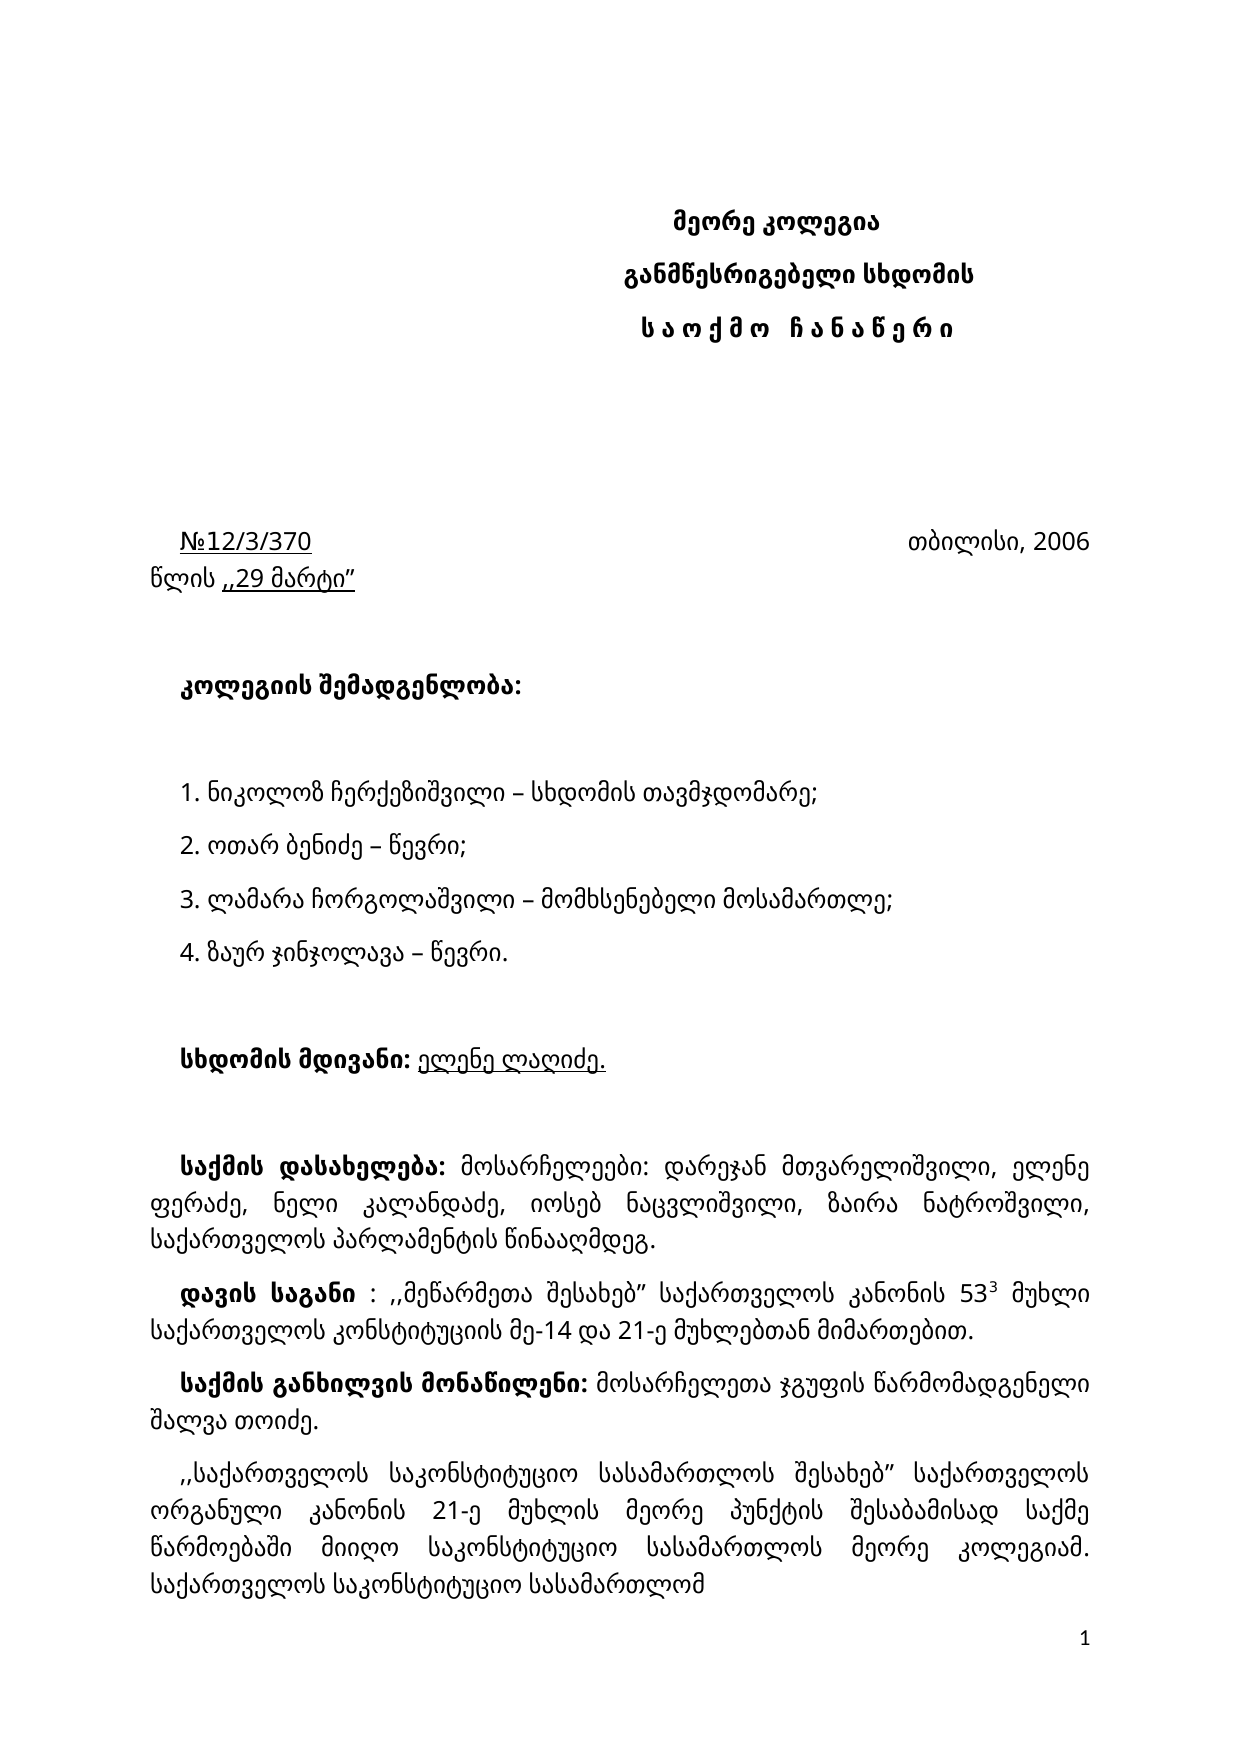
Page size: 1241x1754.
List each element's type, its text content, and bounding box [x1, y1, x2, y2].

text 2. ოთარ ბენიძე – წევრი; [150, 828, 1090, 862]
text საქმის განხილვის მონაწილენი: მოსარჩელეთა ჯგუფის წარმომადგენელი შალვა თოიძე. [150, 1366, 1090, 1437]
text კოლეგიის შემადგენლობა: [150, 668, 1090, 702]
text 3. ლამარა ჩორგოლაშვილი – მომხსენებელი მოსამართლე; [150, 881, 1090, 916]
text განმწესრიგებელი სხდომის [150, 257, 1090, 291]
text მეორე კოლეგია [150, 203, 1090, 237]
text 1. ნიკოლოზ ჩერქეზიშვილი – სხდომის თავმჯდომარე; [150, 774, 1090, 809]
text 4. ზაურ ჯინჯოლავა – წევრი. [150, 935, 1090, 969]
text №12/3/370 თბილისი, 2006 წლის ,,29 მარტი” [150, 524, 1090, 595]
text ,,საქართველოს საკონსტიტუციო სასამართლოს შესახებ” საქართველოს ორგანული კანონის 21-ე მუხლის მეორე პუნქტის შესაბამისად საქმე წარმოებაში მიიღო საკონსტიტუციო სასამართლოს მეორე კოლეგიამ. საქართველოს საკონსტიტუციო სასამართლომ [150, 1456, 1090, 1600]
text ს ა ო ქ მ ო ჩ ა ნ ა წ ე რ ი [150, 310, 1090, 344]
text დავის საგანი : ,,მეწარმეთა შესახებ” საქართველოს კანონის 533 მუხლი საქართველოს კონსტიტუციის მე-14 და 21-ე მუხლებთან მიმართებით. [150, 1276, 1090, 1346]
text საქმის დასახელება: მოსარჩელეები: დარეჯან მთვარელიშვილი, ელენე ფერაძე, ნელი კალანდაძე, იოსებ ნაცვლიშვილი, ზაირა ნატროშვილი, საქართველოს პარლამენტის წინააღმდეგ. [150, 1149, 1090, 1256]
text სხდომის მდივანი: ელენე ლაღიძე. [150, 1042, 1090, 1076]
